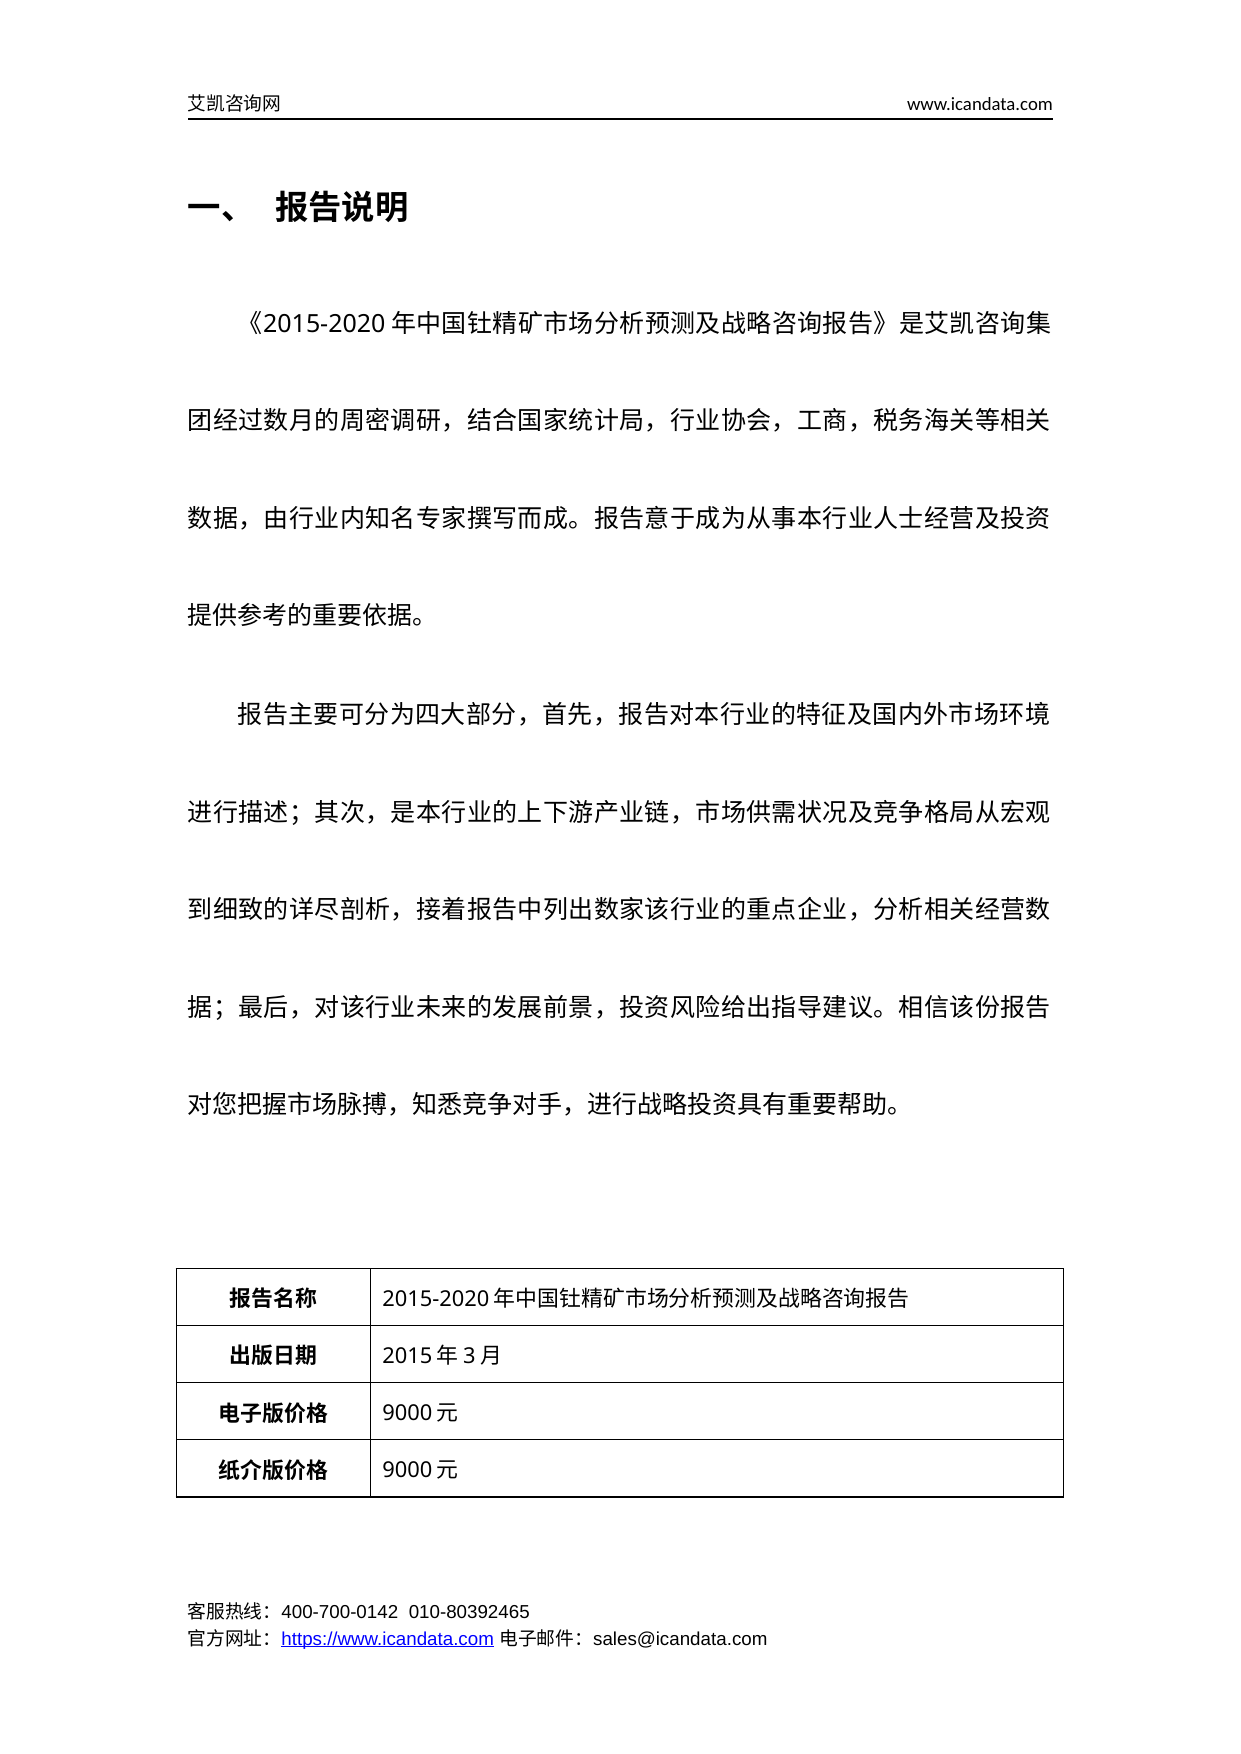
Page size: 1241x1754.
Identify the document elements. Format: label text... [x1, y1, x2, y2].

table_cell 电子版价格 [177, 1383, 370, 1439]
table_cell 出版日期 [177, 1326, 370, 1382]
table_header 报告名称 [177, 1269, 370, 1325]
table_cell 9000元 [371, 1383, 1063, 1439]
table_header 2015-2020年中国钍精矿市场分析预测及战略咨询报告 [371, 1269, 1063, 1325]
text 《2015-2020年中国钍精矿市场分析预测及战略咨询报告》是艾凯咨询集团经过数月的周密调研，结合国家统计局，行业协会，工商，税务海关等相关数据，由行业内知名专家撰写而成。报告意于成为从事本行业人士经营及投资提供参考的重要依据。 [187, 289, 1053, 646]
text 报告主要可分为四大部分，首先，报告对本行业的特征及国内外市场环境进行描述；其次，是本行业的上下游产业链，市场供需状况及竞争格局从宏观到细致的详尽剖析，接着报告中列出数家该行业的重点企业，分析相关经营数据；最后，对该行业未来的发展前景，投资风险给出指导建议。相信该份报告对您把握市场脉搏，知悉竞争对手，进行战略投资具有重要帮助。 [187, 681, 1053, 1136]
table_cell 纸介版价格 [177, 1440, 370, 1496]
table_cell 9000元 [371, 1440, 1063, 1496]
table_cell 2015年3月 [371, 1326, 1063, 1382]
subtitle 报告说明 [187, 172, 1053, 237]
